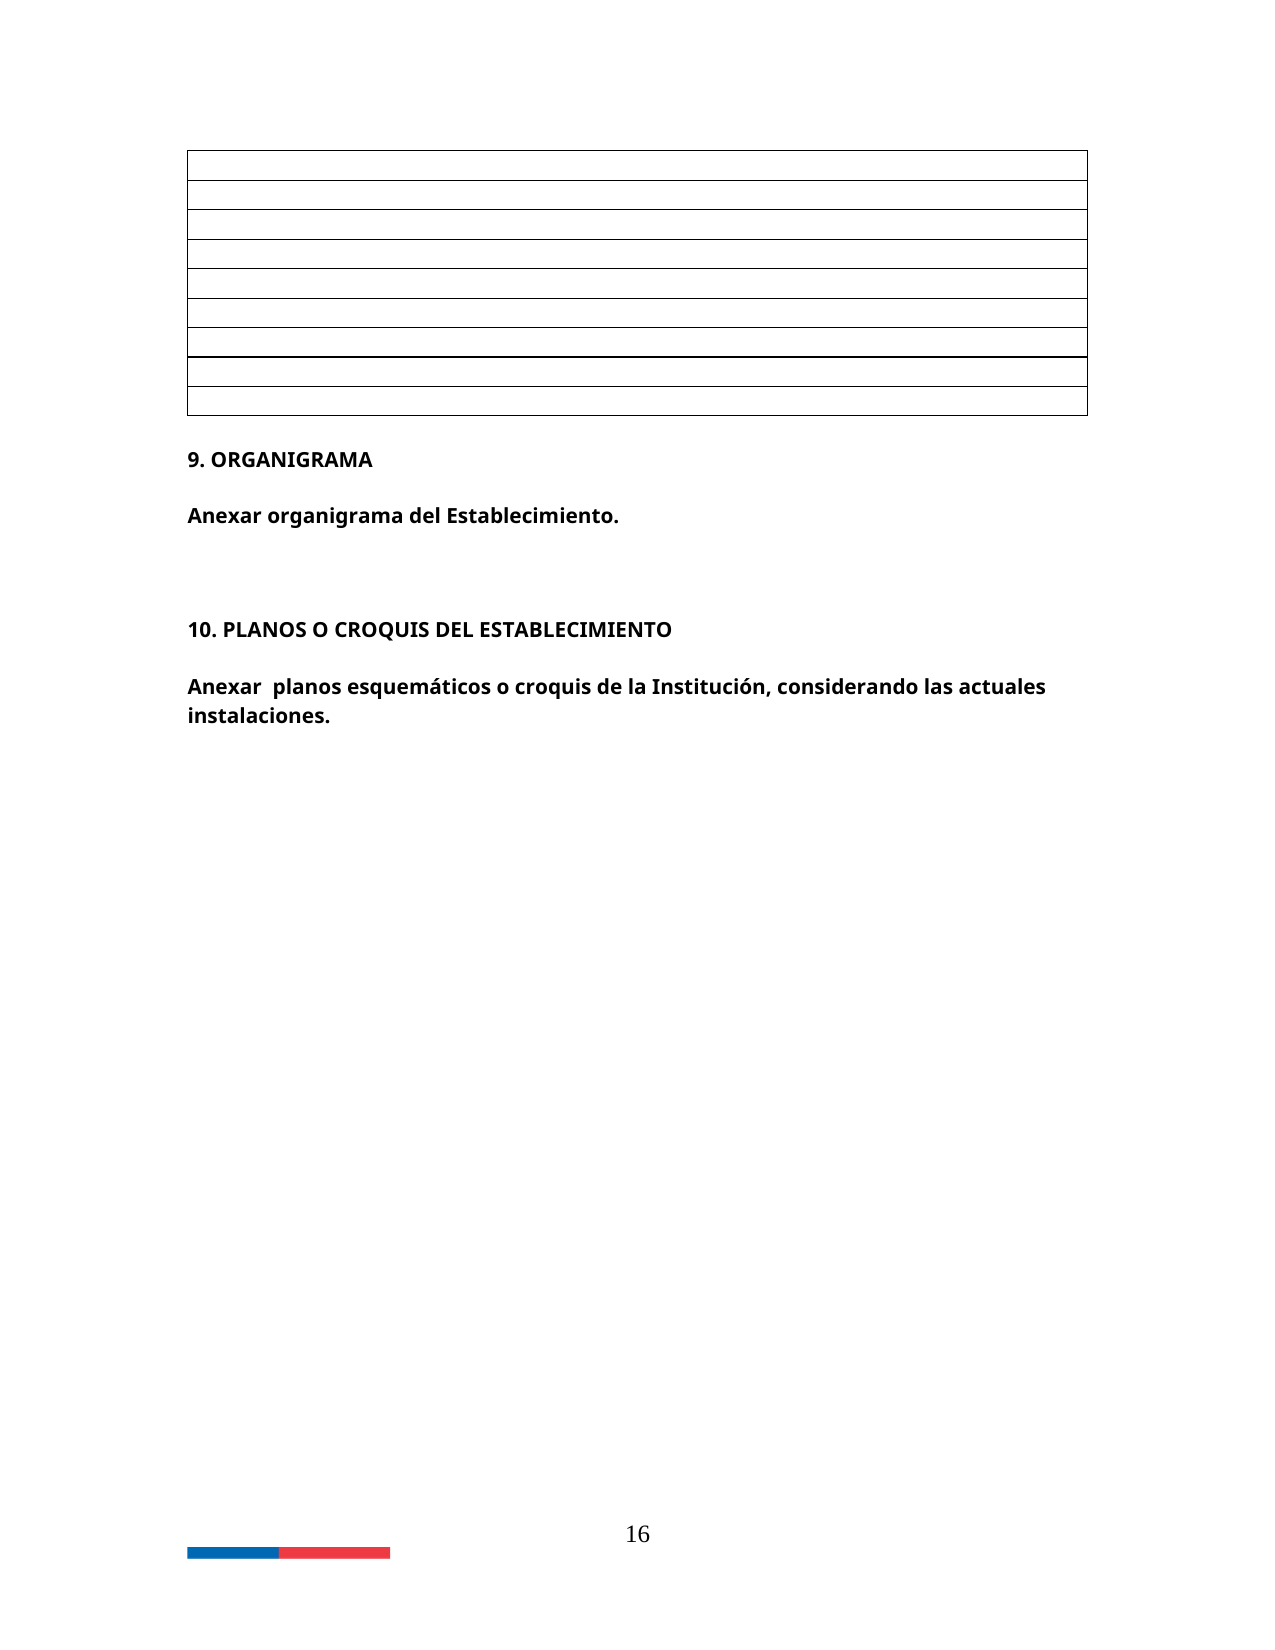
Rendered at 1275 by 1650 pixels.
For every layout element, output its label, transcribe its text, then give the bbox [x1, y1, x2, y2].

table_header [188, 151, 1087, 179]
text Anexar planos esquemáticos o croquis de la Institución, considerando las actuales instalaciones. [187, 672, 1088, 729]
table_cell [188, 210, 1087, 238]
table_cell [188, 328, 1087, 356]
text 10. PLANOS O CROQUIS DEL ESTABLECIMIENTO [187, 615, 1088, 644]
table_cell [188, 240, 1087, 268]
text Anexar organigrama del Establecimiento. [187, 502, 1088, 530]
table_cell [188, 358, 1087, 386]
table_cell [188, 299, 1087, 327]
table_cell [188, 387, 1087, 415]
table_cell [188, 181, 1087, 209]
table_cell [188, 269, 1087, 297]
text 9. ORGANIGRAMA [187, 445, 1088, 473]
picture [187, 1547, 391, 1559]
